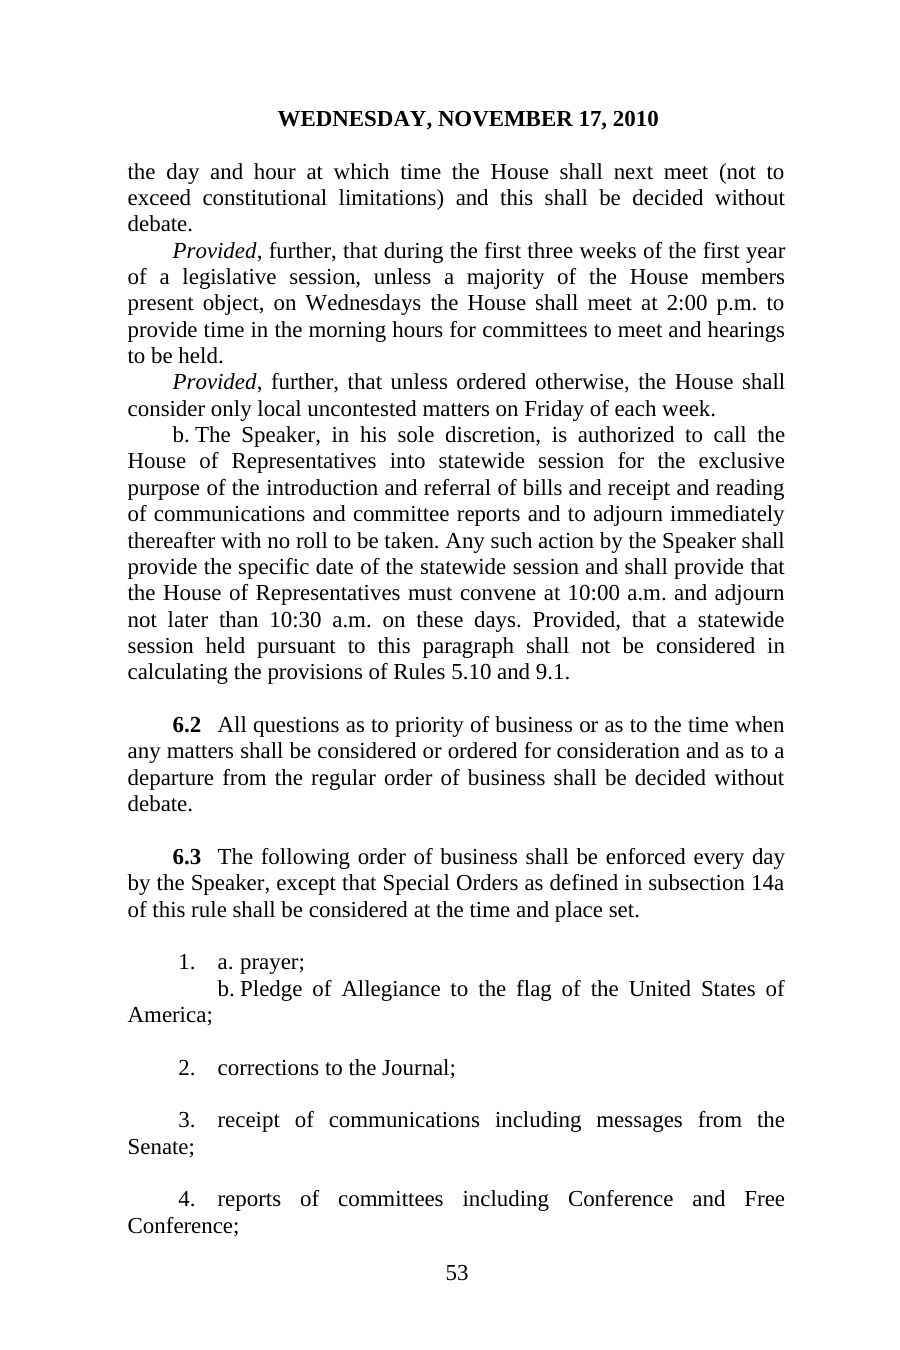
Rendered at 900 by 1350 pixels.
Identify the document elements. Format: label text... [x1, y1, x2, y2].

text 2. corrections to the Journal; [127, 1054, 786, 1080]
text b. Pledge of Allegiance to the flag of the United States of America; [127, 975, 786, 1027]
text Provided, further, that unless ordered otherwise, the House shall consider only local uncontested matters on Friday of each week. [127, 368, 786, 421]
text 4. reports of committees including Conference and Free Conference; [127, 1186, 786, 1238]
text b. The Speaker, in his sole discretion, is authorized to call the House of Representatives into statewide session for the exclusive purpose of the introduction and referral of bills and receipt and reading of communications and committee reports and to adjourn immediately thereafter with no roll to be taken. Any such action by the Speaker shall provide the specific date of the statewide session and shall provide that the House of Representatives must convene at 10:00 a.m. and adjourn not later than 10:30 a.m. on these days. Provided, that a statewide session held pursuant to this paragraph shall not be considered in calculating the provisions of Rules 5.10 and 9.1. [127, 421, 786, 685]
text 1. a. prayer; [127, 948, 786, 975]
text 3. receipt of communications including messages from the Senate; [127, 1106, 786, 1159]
text 6.2 All questions as to priority of business or as to the time when any matters shall be considered or ordered for consideration and as to a departure from the regular order of business shall be decided without debate. [127, 711, 786, 817]
text Provided, further, that during the first three weeks of the first year of a legislative session, unless a majority of the House members present object, on Wednesdays the House shall meet at 2:00 p.m. to provide time in the morning hours for committees to meet and hearings to be held. [127, 237, 786, 368]
text 6.3 The following order of business shall be enforced every day by the Speaker, except that Special Orders as defined in subsection 14a of this rule shall be considered at the time and place set. [127, 843, 786, 922]
